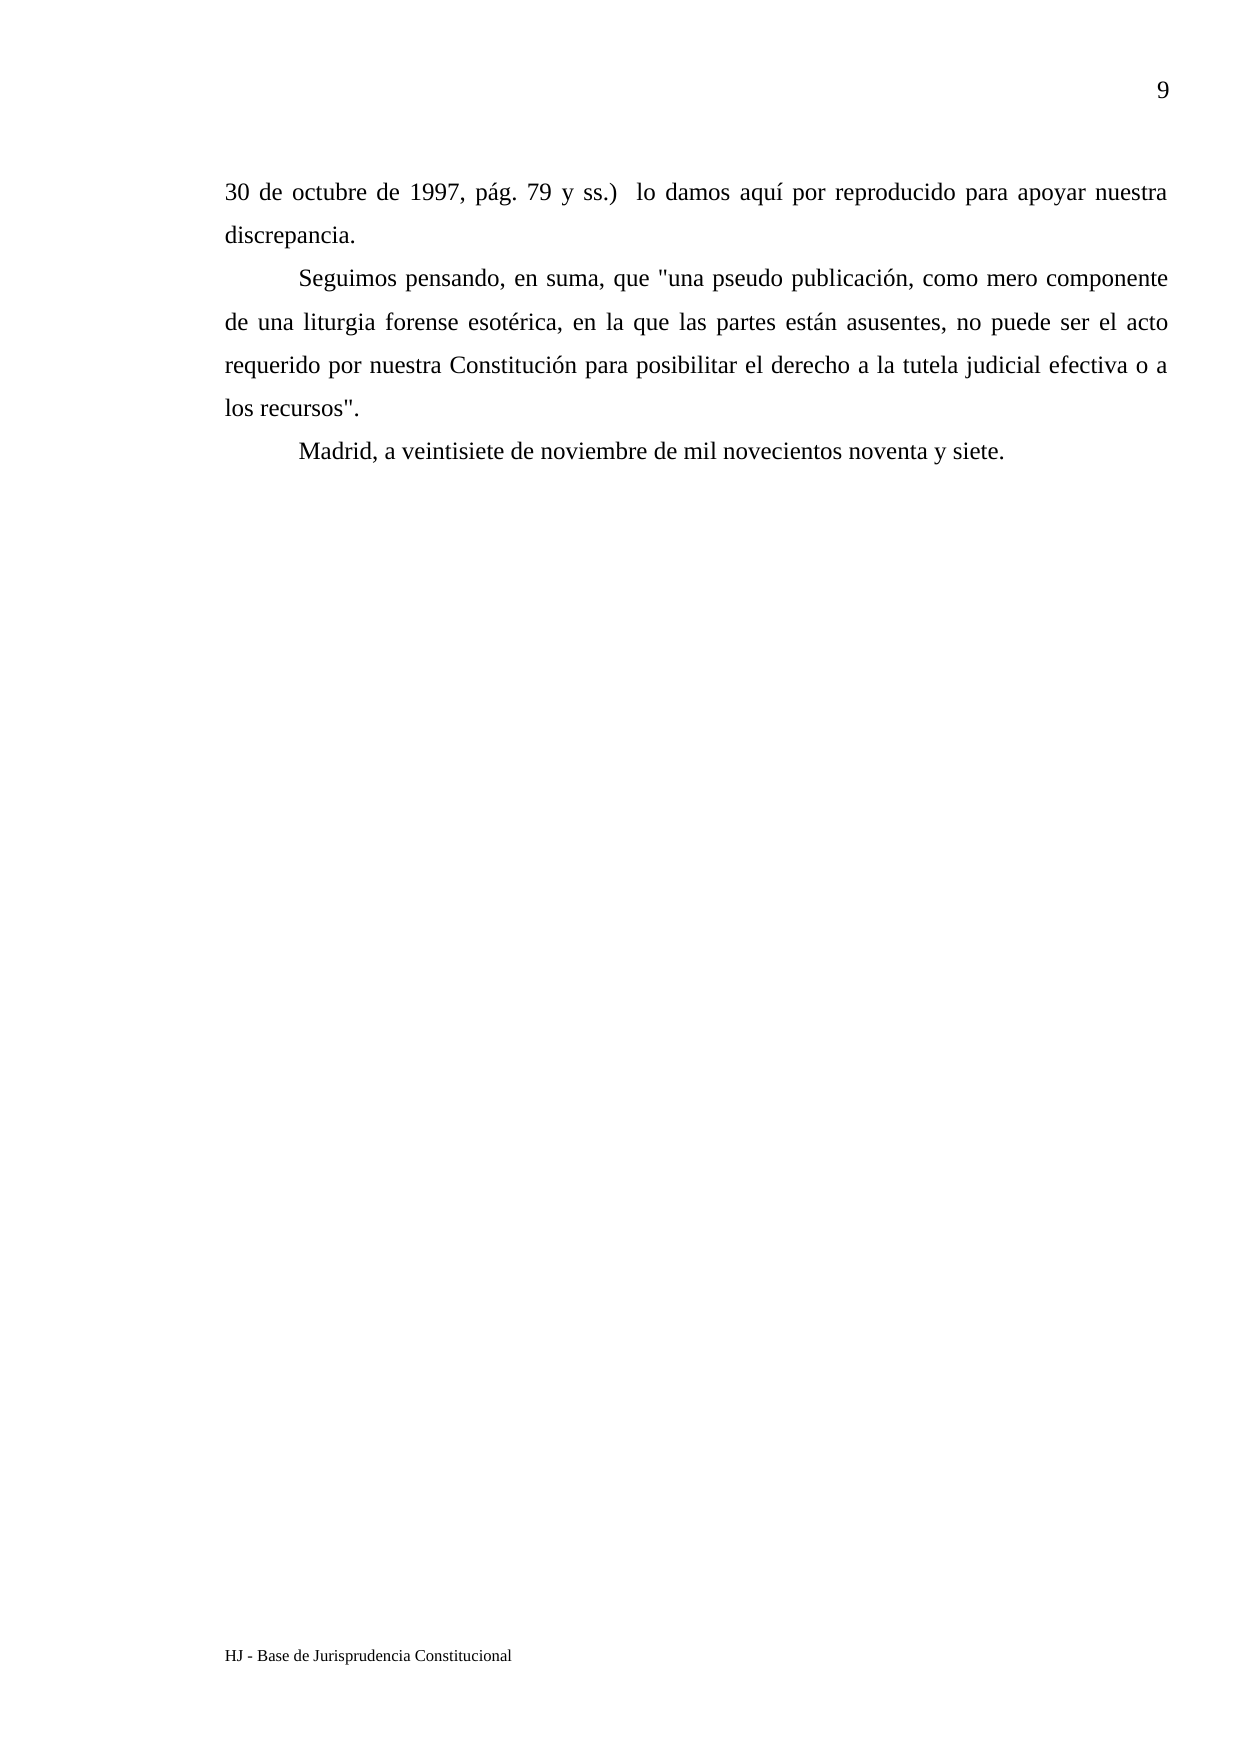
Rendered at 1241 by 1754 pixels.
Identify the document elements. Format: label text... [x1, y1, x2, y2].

text Madrid, a veintisiete de noviembre de mil novecientos noventa y siete. [224, 436, 1169, 465]
text Seguimos pensando, en suma, que "una pseudo publicación, como mero componente de una liturgia forense esotérica, en la que las partes están asusentes, no puede ser el acto requerido por nuestra Constitución para posibilitar el derecho a la tutela judicial efectiva o a los recursos". [224, 263, 1169, 422]
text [224, 177, 1169, 249]
